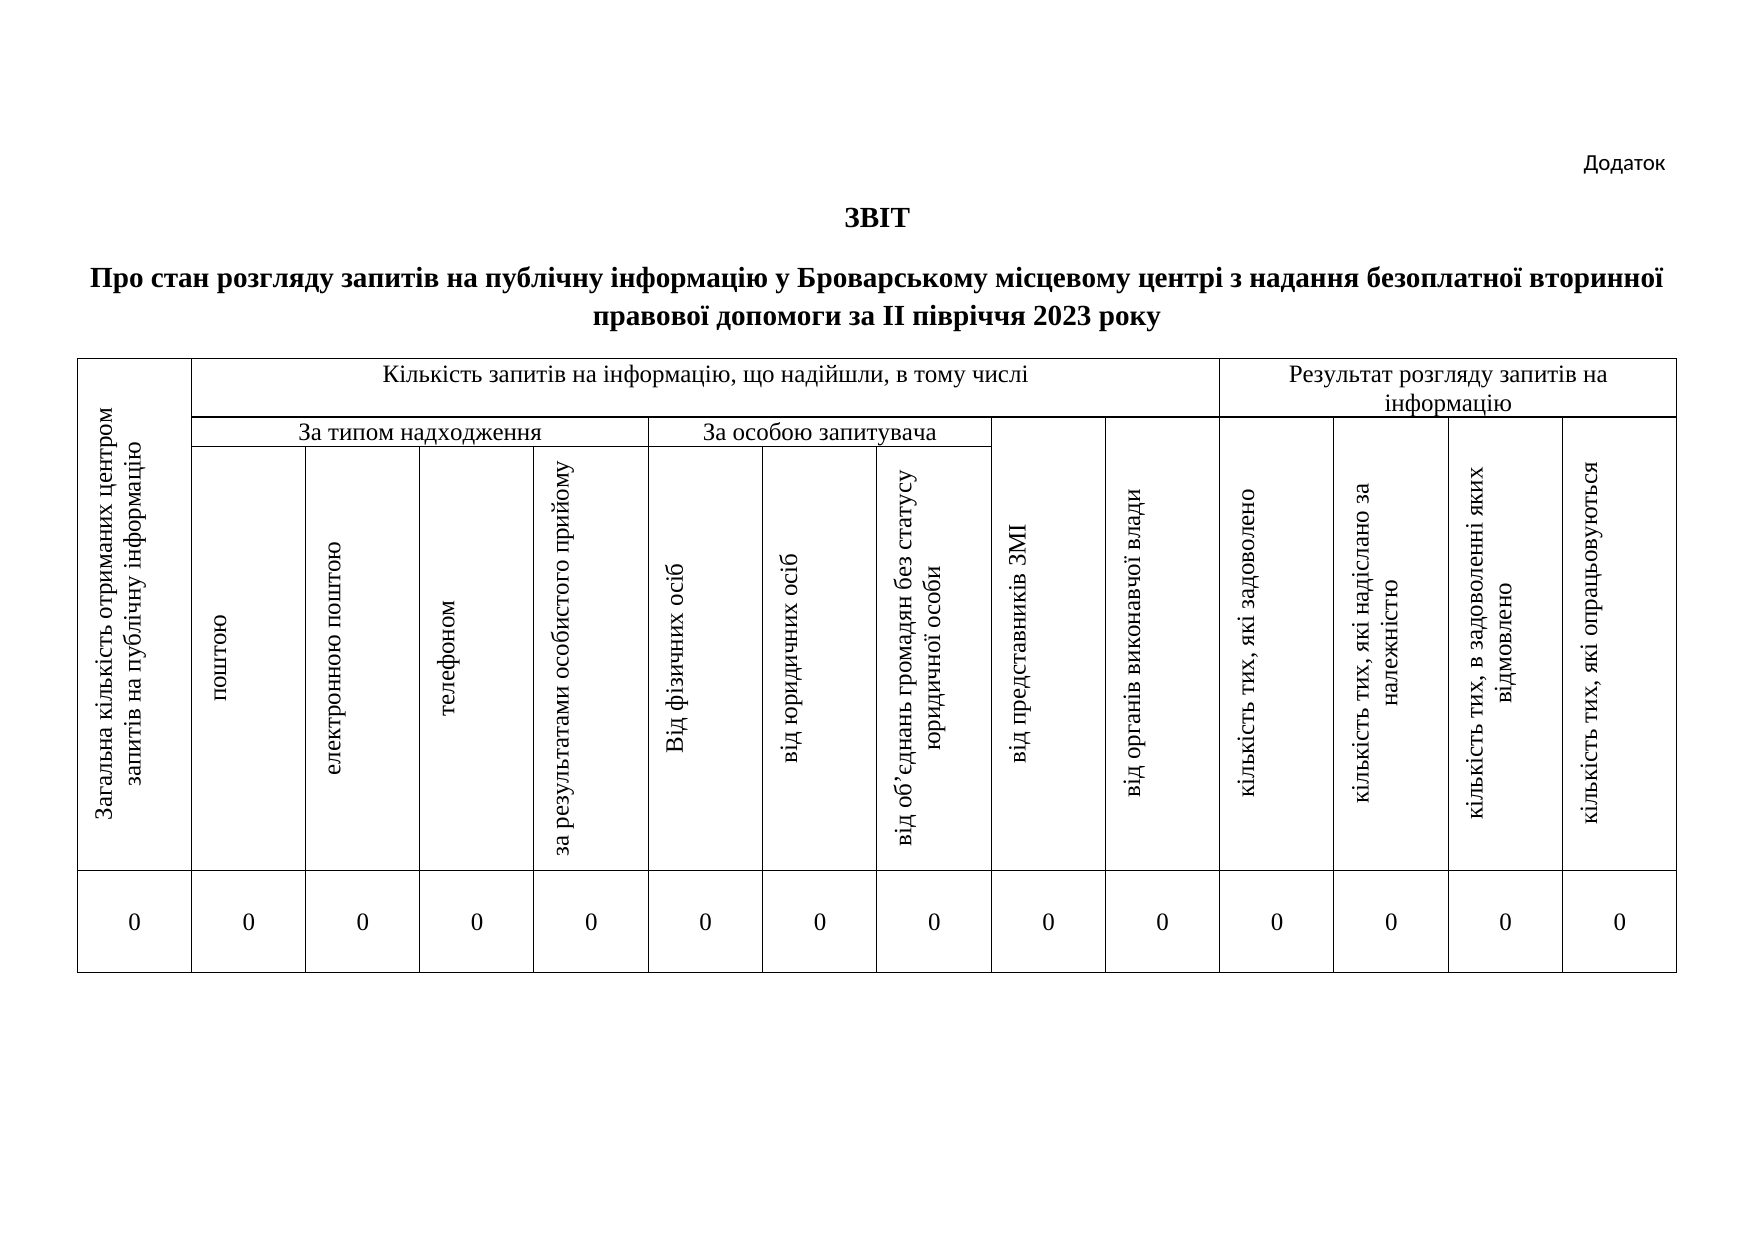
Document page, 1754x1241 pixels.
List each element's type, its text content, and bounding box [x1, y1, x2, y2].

table_cell кількість тих, які надіслано за належністю [1334, 418, 1448, 870]
table_cell кількість тих, в задоволенні яких відмовлено [1449, 418, 1562, 870]
table_cell 0 [877, 871, 991, 972]
table_cell 0 [1449, 871, 1562, 972]
table_cell Від фізичних осіб [649, 447, 762, 870]
table_cell від представників ЗМІ [992, 418, 1105, 870]
table_cell За типом надходження [192, 418, 648, 446]
table_cell 0 [1334, 871, 1448, 972]
table_cell від об’єднань громадян без статусу юридичної особи [877, 447, 991, 870]
text Про стан розгляду запитів на публічну інформацію у Броварському місцевому центрі з надання безоплатної вторинної правової допомоги за ІІ півріччя 2023 року [88, 260, 1665, 332]
table_header Загальна кількість отриманих центром запитів на публічну інформацію [78, 359, 191, 870]
table_cell поштою [192, 447, 305, 870]
table_cell 0 [1220, 871, 1333, 972]
table_cell 0 [78, 871, 191, 972]
table_cell 0 [306, 871, 419, 972]
text ЗВІТ [88, 201, 1665, 234]
table_cell 0 [1563, 871, 1676, 972]
table_cell електронною поштою [306, 447, 419, 870]
table_cell від органів виконавчої влади [1106, 418, 1219, 870]
table_cell кількість тих, які задоволено [1220, 418, 1333, 870]
text Додаток [88, 148, 1665, 176]
table_cell 0 [649, 871, 762, 972]
table_cell 0 [763, 871, 876, 972]
table_cell 0 [420, 871, 533, 972]
table_header Кількість запитів на інформацію, що надійшли, в тому числі [192, 359, 1219, 416]
table_cell телефоном [420, 447, 533, 870]
table_cell від юридичних осіб [763, 447, 876, 870]
table_cell 0 [1106, 871, 1219, 972]
table_cell За особою запитувача [649, 418, 991, 446]
table_cell 0 [992, 871, 1105, 972]
table_header Результат розгляду запитів на інформацію [1220, 359, 1676, 416]
table_cell 0 [192, 871, 305, 972]
table_cell за результатами особистого прийому [534, 447, 648, 870]
table_cell 0 [534, 871, 648, 972]
table_cell кількість тих, які опрацьовуються [1563, 418, 1676, 870]
